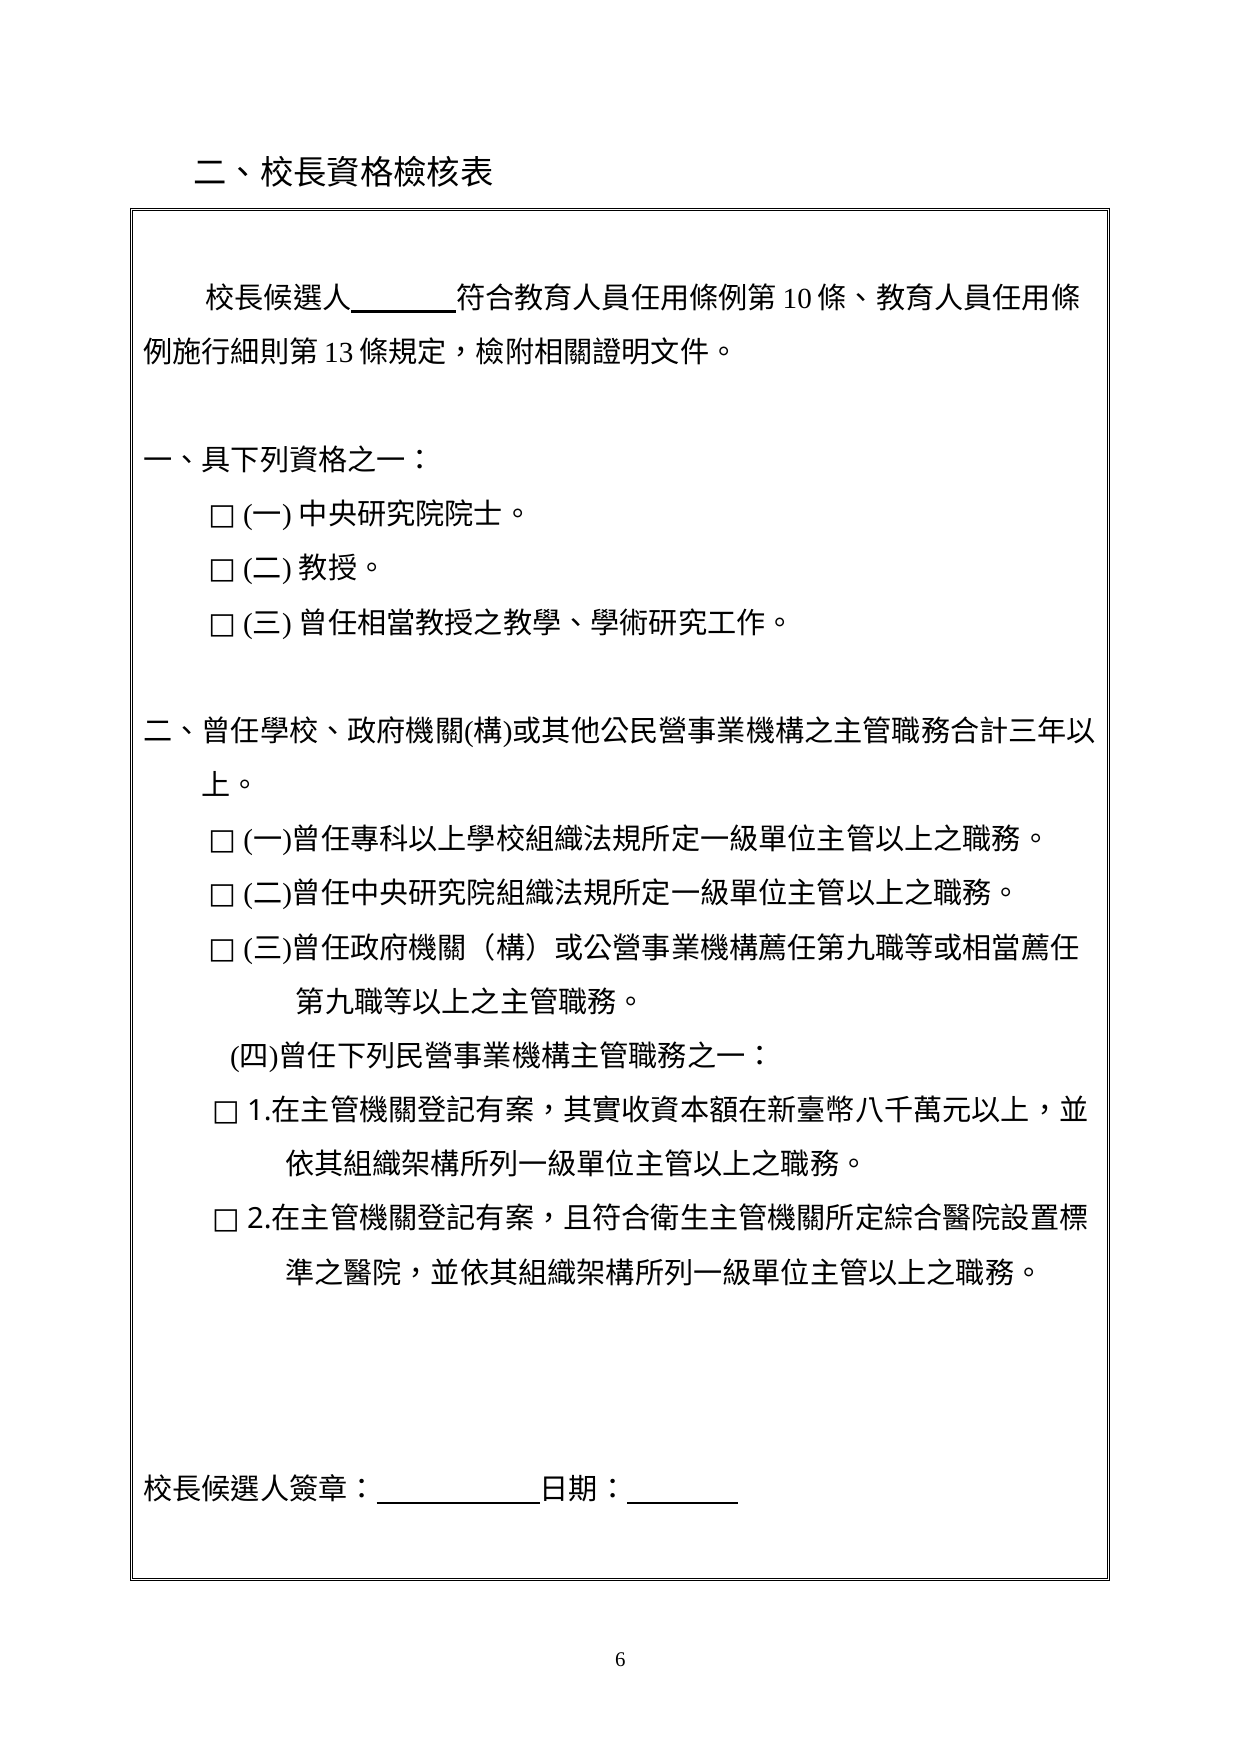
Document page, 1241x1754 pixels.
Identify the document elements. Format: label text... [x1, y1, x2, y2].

table_header 校長候選人 符合教育人員任用條例第10條、教育人員任用條例施行細則第13條規定，檢附相關證明文件。 一、具下列資格之一： □ (一) 中央研究院院士。 □ (二) 教授。 □ (三) 曾任相當教授之教學、學術研究工作。 二、曾任學校、政府機關(構)或其他公民營事業機構之主管職務合計三年以上。 □ (一)曾任專科以上學校組織法規所定一級單位主管以上之職務。 □ (二)曾任中央研究院組織法規所定一級單位主管以上之職務。 □ (三)曾任政府機關（構）或公營事業機構薦任第九職等或相當薦任第九職等以上之主管職務。 (四)曾任下列民營事業機構主管職務之一： □ 1.在主管機關登記有案，其實收資本額在新臺幣八千萬元以上，並依其組織架構所列一級單位主管以上之職務。 □ 2.在主管機關登記有案，且符合衛生主管機關所定綜合醫院設置標準之醫院，並依其組織架構所列一級單位主管以上之職務。 校長候選人簽章： 日期： [133, 211, 1107, 1578]
text 三、個資使用僅限本次校長遴選。二、校長資格檢核表 [118, 132, 1122, 207]
